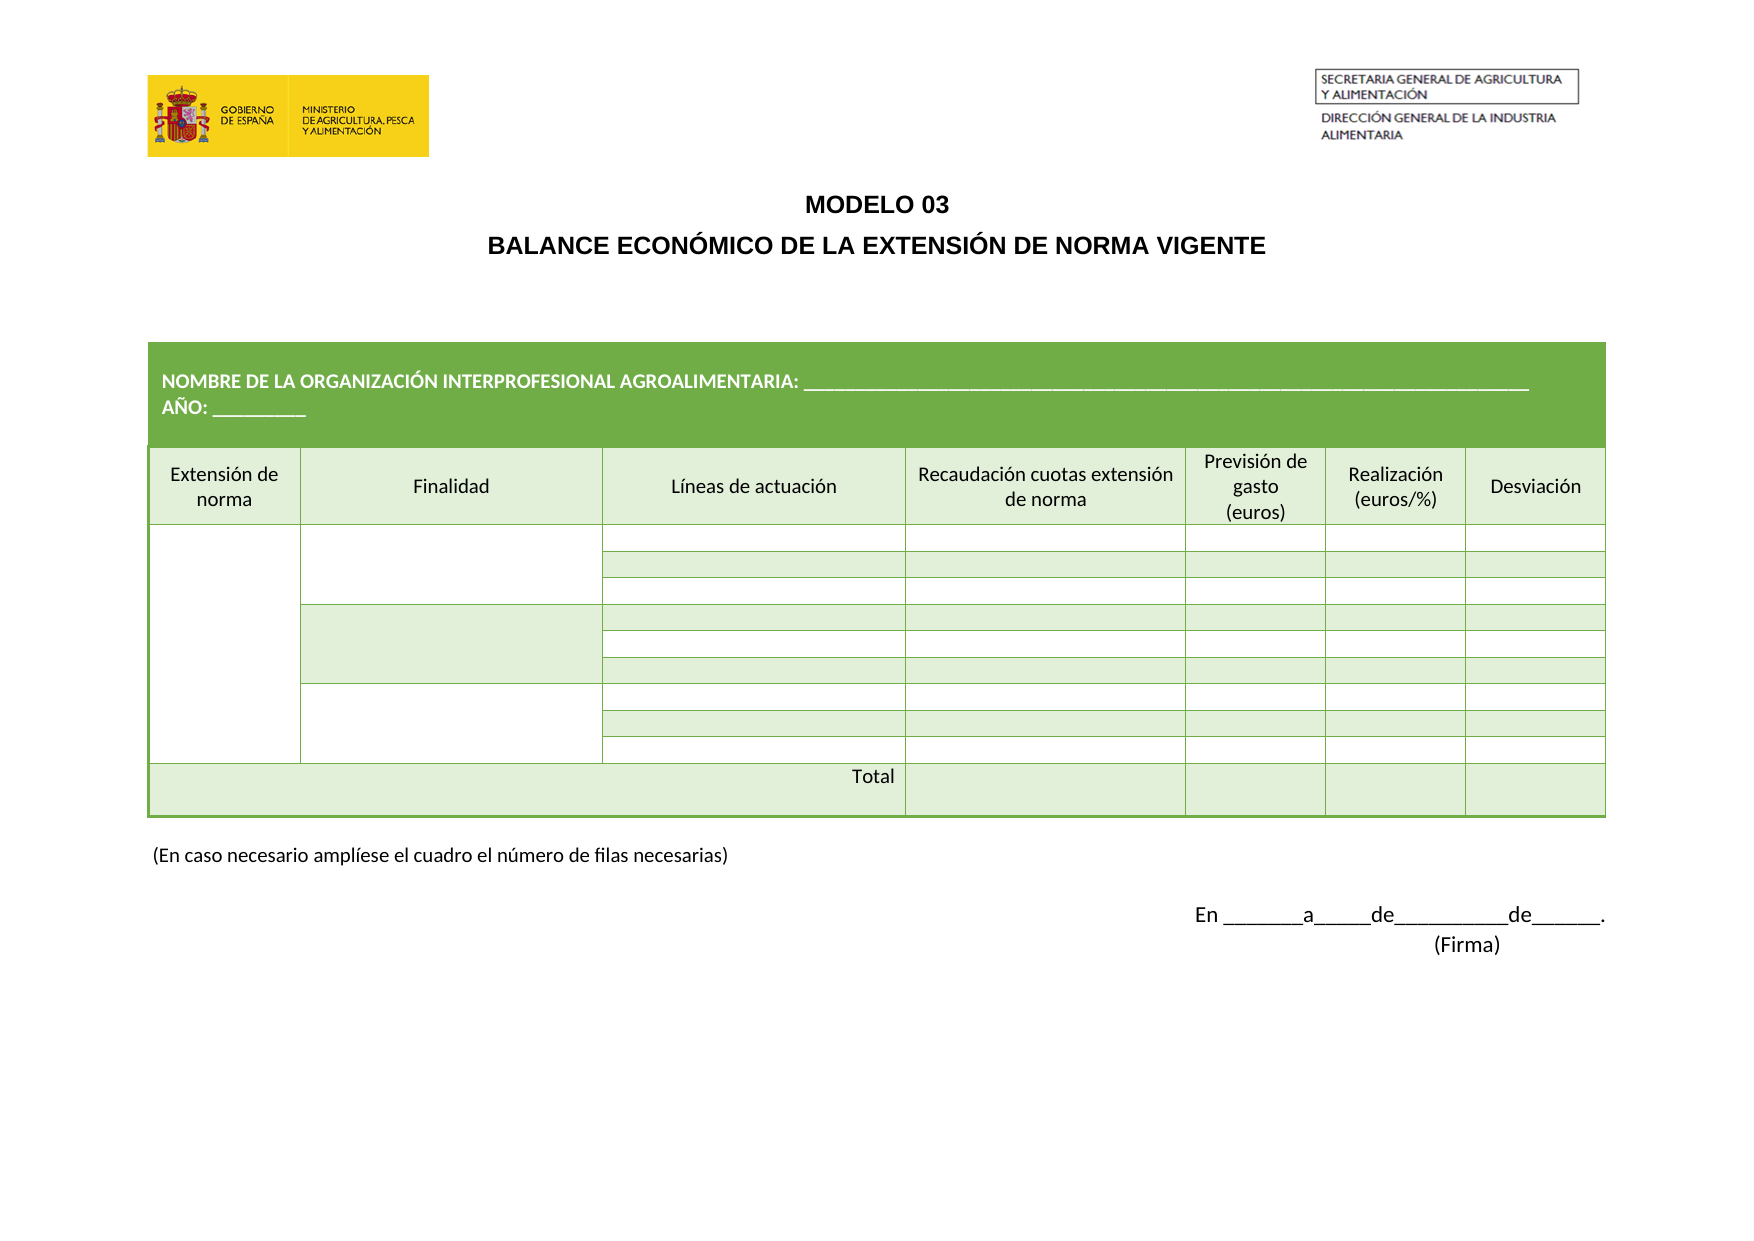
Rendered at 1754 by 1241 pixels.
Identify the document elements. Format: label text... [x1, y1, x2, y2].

table_cell [603, 631, 905, 657]
table_cell [150, 525, 300, 762]
table_cell [1466, 525, 1605, 551]
table_cell [906, 684, 1185, 709]
picture [147, 73, 432, 161]
table_cell [1466, 552, 1605, 577]
table_cell [1466, 764, 1605, 815]
table_cell [603, 525, 905, 551]
table_cell [1466, 737, 1605, 762]
table_cell [1466, 711, 1605, 736]
table_cell [603, 711, 905, 736]
table_cell [906, 711, 1185, 736]
text (En caso necesario amplíese el cuadro el número de filas necesarias) [148, 842, 1606, 868]
table_cell [1186, 605, 1325, 630]
table_cell [1186, 764, 1325, 815]
table_cell [1186, 552, 1325, 577]
table_cell Desviación [1466, 448, 1605, 524]
table_cell [1186, 578, 1325, 604]
table_cell [1326, 578, 1465, 604]
table_cell [1186, 737, 1325, 762]
table_cell [906, 658, 1185, 683]
table_cell [906, 737, 1185, 762]
table_cell [1186, 684, 1325, 709]
table_cell [906, 578, 1185, 604]
table_cell [1466, 605, 1605, 630]
table_cell [1186, 525, 1325, 551]
text MODELO 03 [148, 190, 1606, 218]
table_cell [603, 737, 905, 762]
table_cell [1326, 737, 1465, 762]
table_cell [1326, 525, 1465, 551]
table_cell [603, 578, 905, 604]
table_cell [1466, 684, 1605, 709]
table_cell [1326, 764, 1465, 815]
table_cell Extensión de norma [150, 448, 300, 524]
table_cell [1186, 658, 1325, 683]
text BALANCE ECONÓMICO DE LA EXTENSIÓN DE NORMA VIGENTE [148, 231, 1606, 260]
table_cell [906, 552, 1185, 577]
table_cell [906, 631, 1185, 657]
table_cell [301, 605, 602, 683]
table_cell [906, 525, 1185, 551]
table_cell Líneas de actuación [603, 448, 905, 524]
text (Firma) [1254, 930, 1606, 958]
table_cell Finalidad [301, 448, 602, 524]
table_cell Total [150, 764, 905, 815]
table_cell [603, 684, 905, 709]
table_cell [603, 658, 905, 683]
table_header NOMBRE DE LA ORGANIZACIÓN INTERPROFESIONAL AGROALIMENTARIA: ______________________________________________________________________ AÑO: _________ [149, 343, 1605, 445]
table_cell [1466, 631, 1605, 657]
table_cell [1326, 684, 1465, 709]
table_cell [1326, 552, 1465, 577]
table_cell [906, 605, 1185, 630]
table_cell [1326, 605, 1465, 630]
table_cell Previsión de gasto (euros) [1186, 448, 1325, 524]
table_cell [1186, 631, 1325, 657]
table_cell Recaudación cuotas extensión de norma [906, 448, 1185, 524]
table_cell [301, 684, 602, 762]
table_cell [906, 764, 1185, 815]
table_cell [1466, 578, 1605, 604]
table_cell [1466, 658, 1605, 683]
table_cell [1326, 631, 1465, 657]
table_cell [603, 605, 905, 630]
table_cell [603, 552, 905, 577]
text En _______a_____de__________de______. [148, 900, 1606, 928]
table_cell [1186, 711, 1325, 736]
table_cell [1326, 711, 1465, 736]
picture [1306, 53, 1594, 144]
table_cell Realización (euros/%) [1326, 448, 1465, 524]
table_cell [1326, 658, 1465, 683]
table_cell [301, 525, 602, 604]
